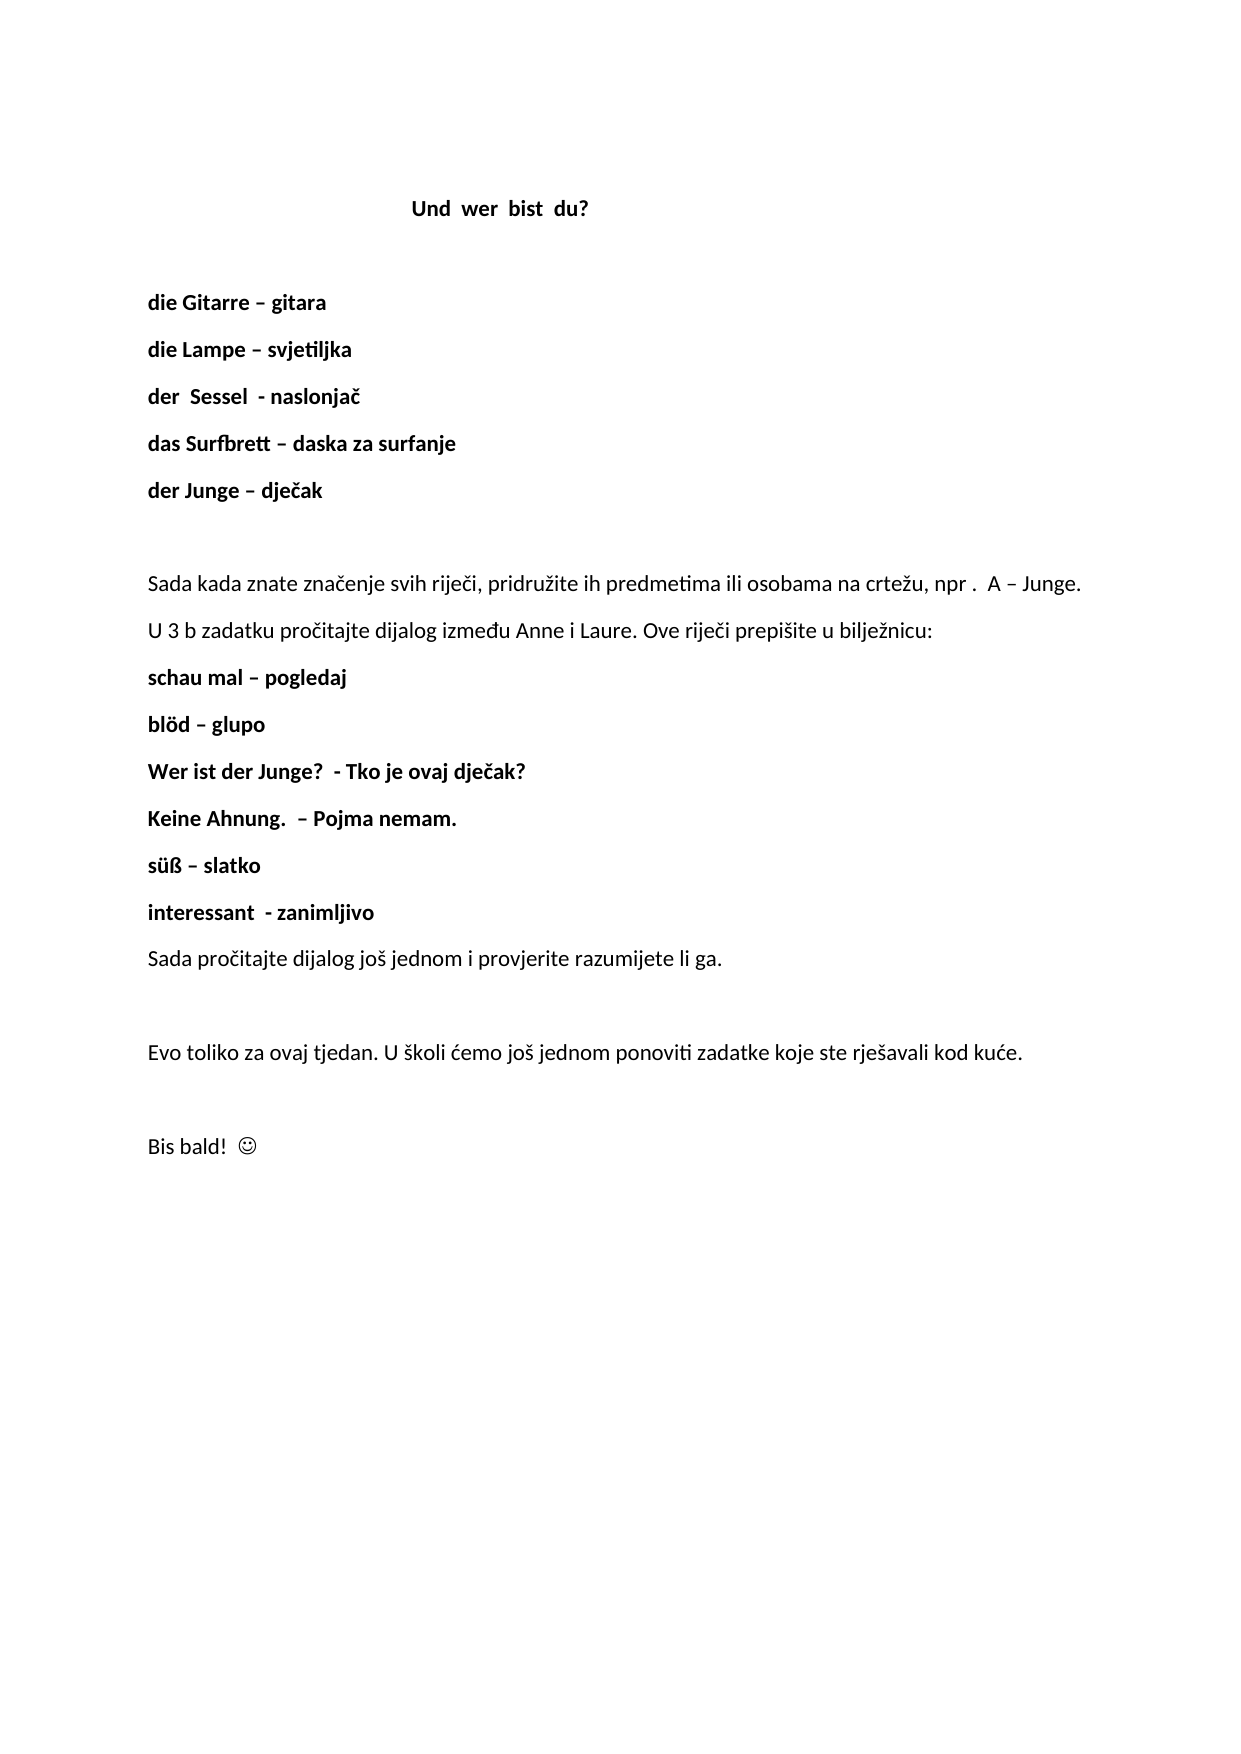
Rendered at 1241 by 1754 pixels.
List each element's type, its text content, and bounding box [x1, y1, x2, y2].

text Bis bald! [148, 1132, 1093, 1160]
text das Surfbrett – daska za surfanje [148, 429, 1093, 457]
text Sada kada znate značenje svih riječi, pridružite ih predmetima ili osobama na crtežu, npr . A – Junge. [148, 569, 1093, 597]
text Und wer bist du? [148, 194, 1093, 222]
text blöd – glupo [148, 710, 1093, 738]
text der Sessel - naslonjač [148, 382, 1093, 410]
text Evo toliko za ovaj tjedan. U školi ćemo još jednom ponoviti zadatke koje ste rješavali kod kuće. [148, 1038, 1093, 1066]
text die Gitarre – gitara [148, 288, 1093, 316]
text schau mal – pogledaj [148, 663, 1093, 691]
text Wer ist der Junge? - Tko je ovaj dječak? [148, 757, 1093, 785]
text Sada pročitajte dijalog još jednom i provjerite razumijete li ga. [148, 944, 1093, 972]
text U 3 b zadatku pročitajte dijalog između Anne i Laure. Ove riječi prepišite u bilježnicu: [148, 616, 1093, 644]
text die Lampe – svjetiljka [148, 335, 1093, 363]
text interessant - zanimljivo [148, 898, 1093, 926]
text der Junge – dječak [148, 476, 1093, 504]
text Keine Ahnung. – Pojma nemam. [148, 804, 1093, 832]
text süß – slatko [148, 851, 1093, 879]
